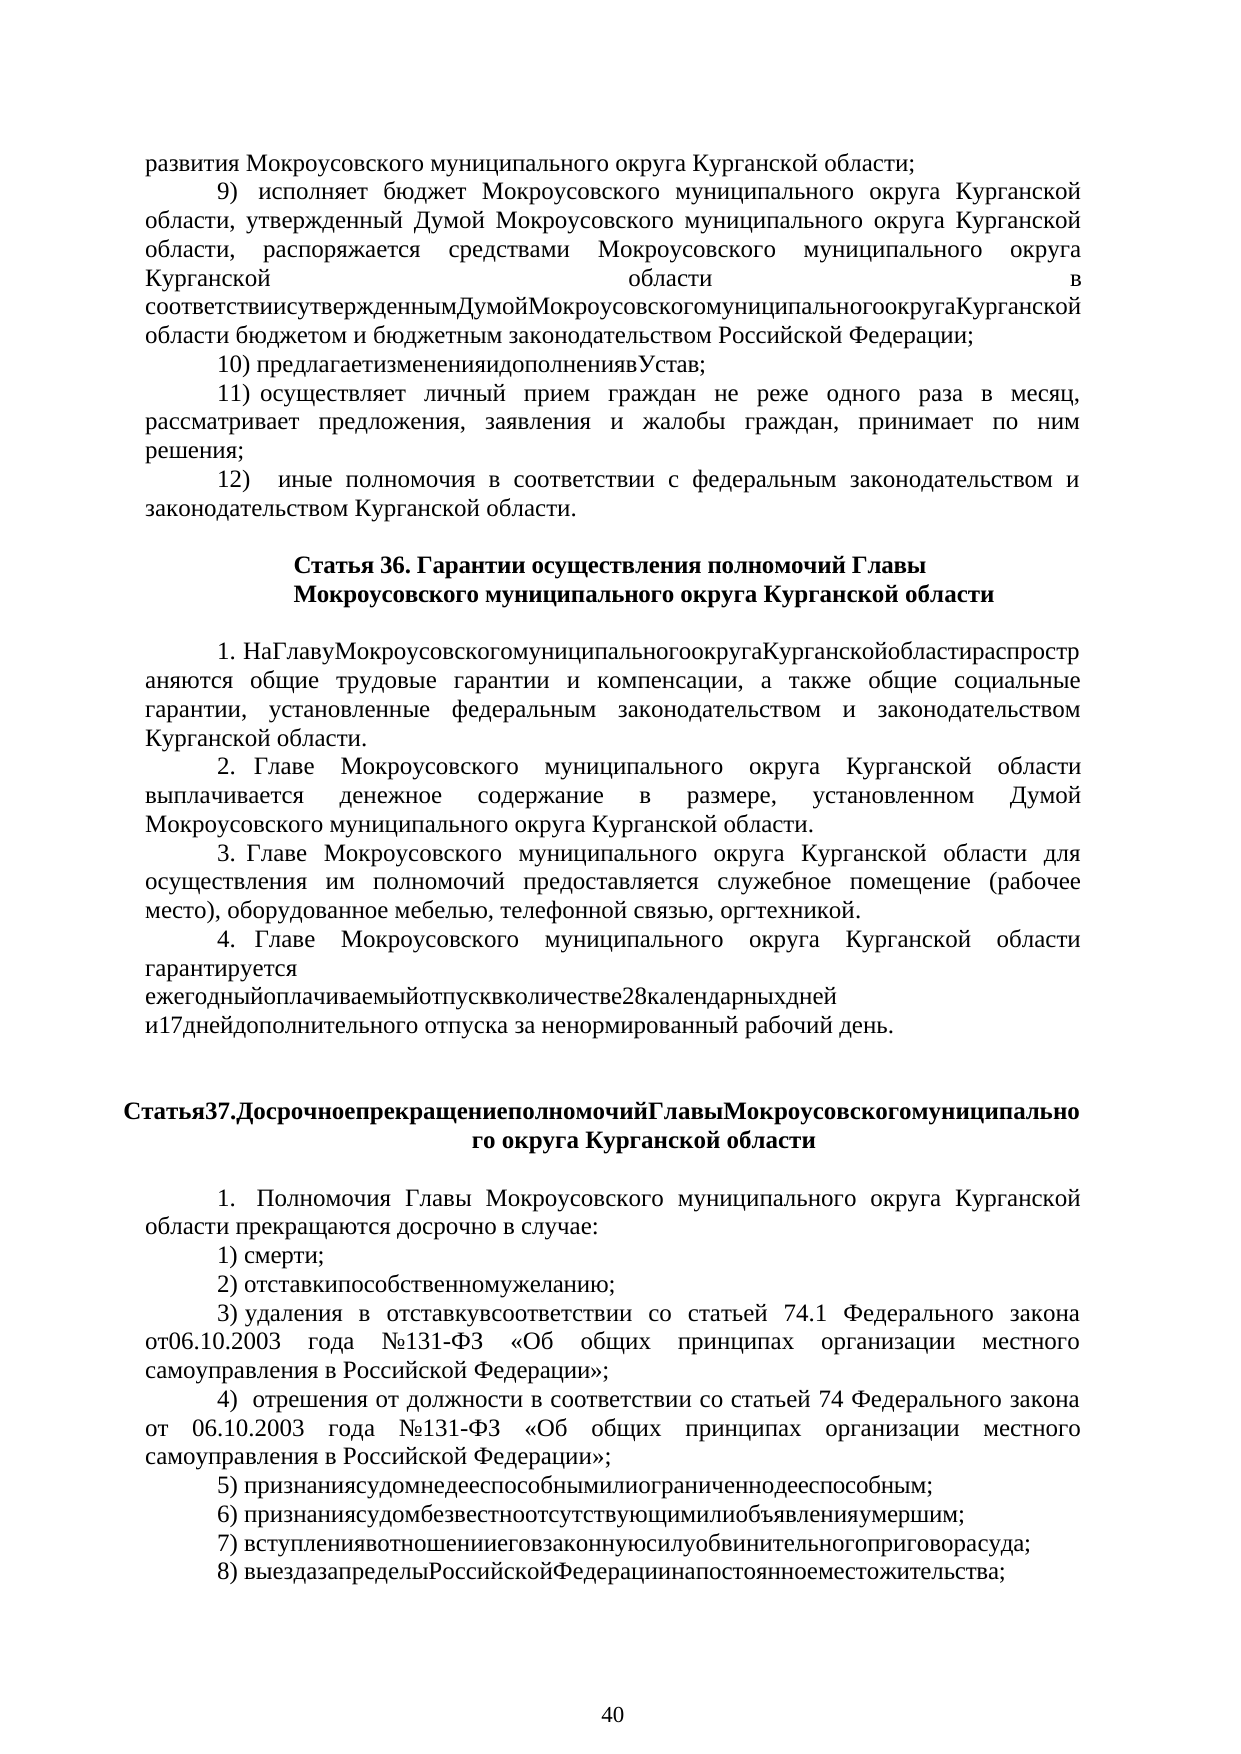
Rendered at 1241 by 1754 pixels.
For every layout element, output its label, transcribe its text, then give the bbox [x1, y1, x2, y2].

list Главе Мокроусовского муниципального округа Курганской области гарантируется ежегодныйоплачиваемыйотпусквколичестве28календарныхднейи17днейдополнительного отпуска за ненормированный рабочий день. [145, 924, 1081, 1039]
list Главе Мокроусовского муниципального округа Курганской области для осуществления им полномочий предоставляется служебное помещение (рабочее место), оборудованное мебелью, телефонной связью, оргтехникой. [145, 838, 1081, 924]
list выездазапределыРоссийскойФедерациинапостоянноеместожительства; [217, 1556, 1092, 1585]
list отставкипособственномужеланию; [217, 1269, 1092, 1298]
list предлагаетизмененияидополнениявУстав; [217, 349, 1092, 378]
list отрешения от должности в соответствии со статьей 74 Федерального закона от 06.10.2003 года №131-ФЗ «Об общих принципах организации местного самоуправления в Российской Федерации»; [145, 1384, 1081, 1470]
list иные полномочия в соответствии с федеральным законодательством и законодательством Курганской области. [145, 464, 1081, 521]
list Главе Мокроусовского муниципального округа Курганской области выплачивается денежное содержание в размере, установленном Думой Мокроусовского муниципального округа Курганской области. [145, 751, 1082, 838]
list НаГлавуМокроусовскогомуниципальногоокругаКурганскойобластираспространяются общие трудовые гарантии и компенсации, а также общие социальные гарантии, установленные федеральным законодательством и законодательством Курганской области. [145, 636, 1081, 751]
list Полномочия Главы Мокроусовского муниципального округа Курганской области прекращаются досрочно в случае: [145, 1183, 1082, 1240]
list признаниясудомбезвестноотсутствующимилиобъявленияумершим; [217, 1499, 1092, 1528]
list вступлениявотношенииеговзаконнуюсилуобвинительногоприговорасуда; [217, 1528, 1092, 1556]
subtitle Мокроусовского муниципального округа Курганской области [293, 579, 1081, 608]
subtitle Статья 36. Гарантии осуществления полномочий Главы [293, 550, 1081, 579]
list признаниясудомнедееспособнымилиограниченнодееспособным; [217, 1470, 1092, 1499]
list удаления в отставкувсоответствии со статьей 74.1 Федерального закона от06.10.2003 года №131-ФЗ «Об общих принципах организации местного самоуправления в Российской Федерации»; [145, 1298, 1081, 1384]
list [145, 148, 1082, 176]
list смерти; [217, 1240, 1092, 1269]
list осуществляет личный прием граждан не реже одного раза в месяц, рассматривает предложения, заявления и жалобы граждан, принимает по ним решения; [145, 378, 1081, 464]
subtitle Статья37.ДосрочноепрекращениеполномочийГлавыМокроусовскогомуниципального округа Курганской области [122, 1096, 1081, 1154]
list исполняет бюджет Мокроусовского муниципального округа Курганской области, утвержденный Думой Мокроусовского муниципального округа Курганской области, распоряжается средствами Мокроусовского муниципального округа Курганской области в соответствиисутвержденнымДумойМокроусовскогомуниципальногоокругаКурганскойобласти бюджетом и бюджетным законодательством Российской Федерации; [145, 176, 1082, 349]
